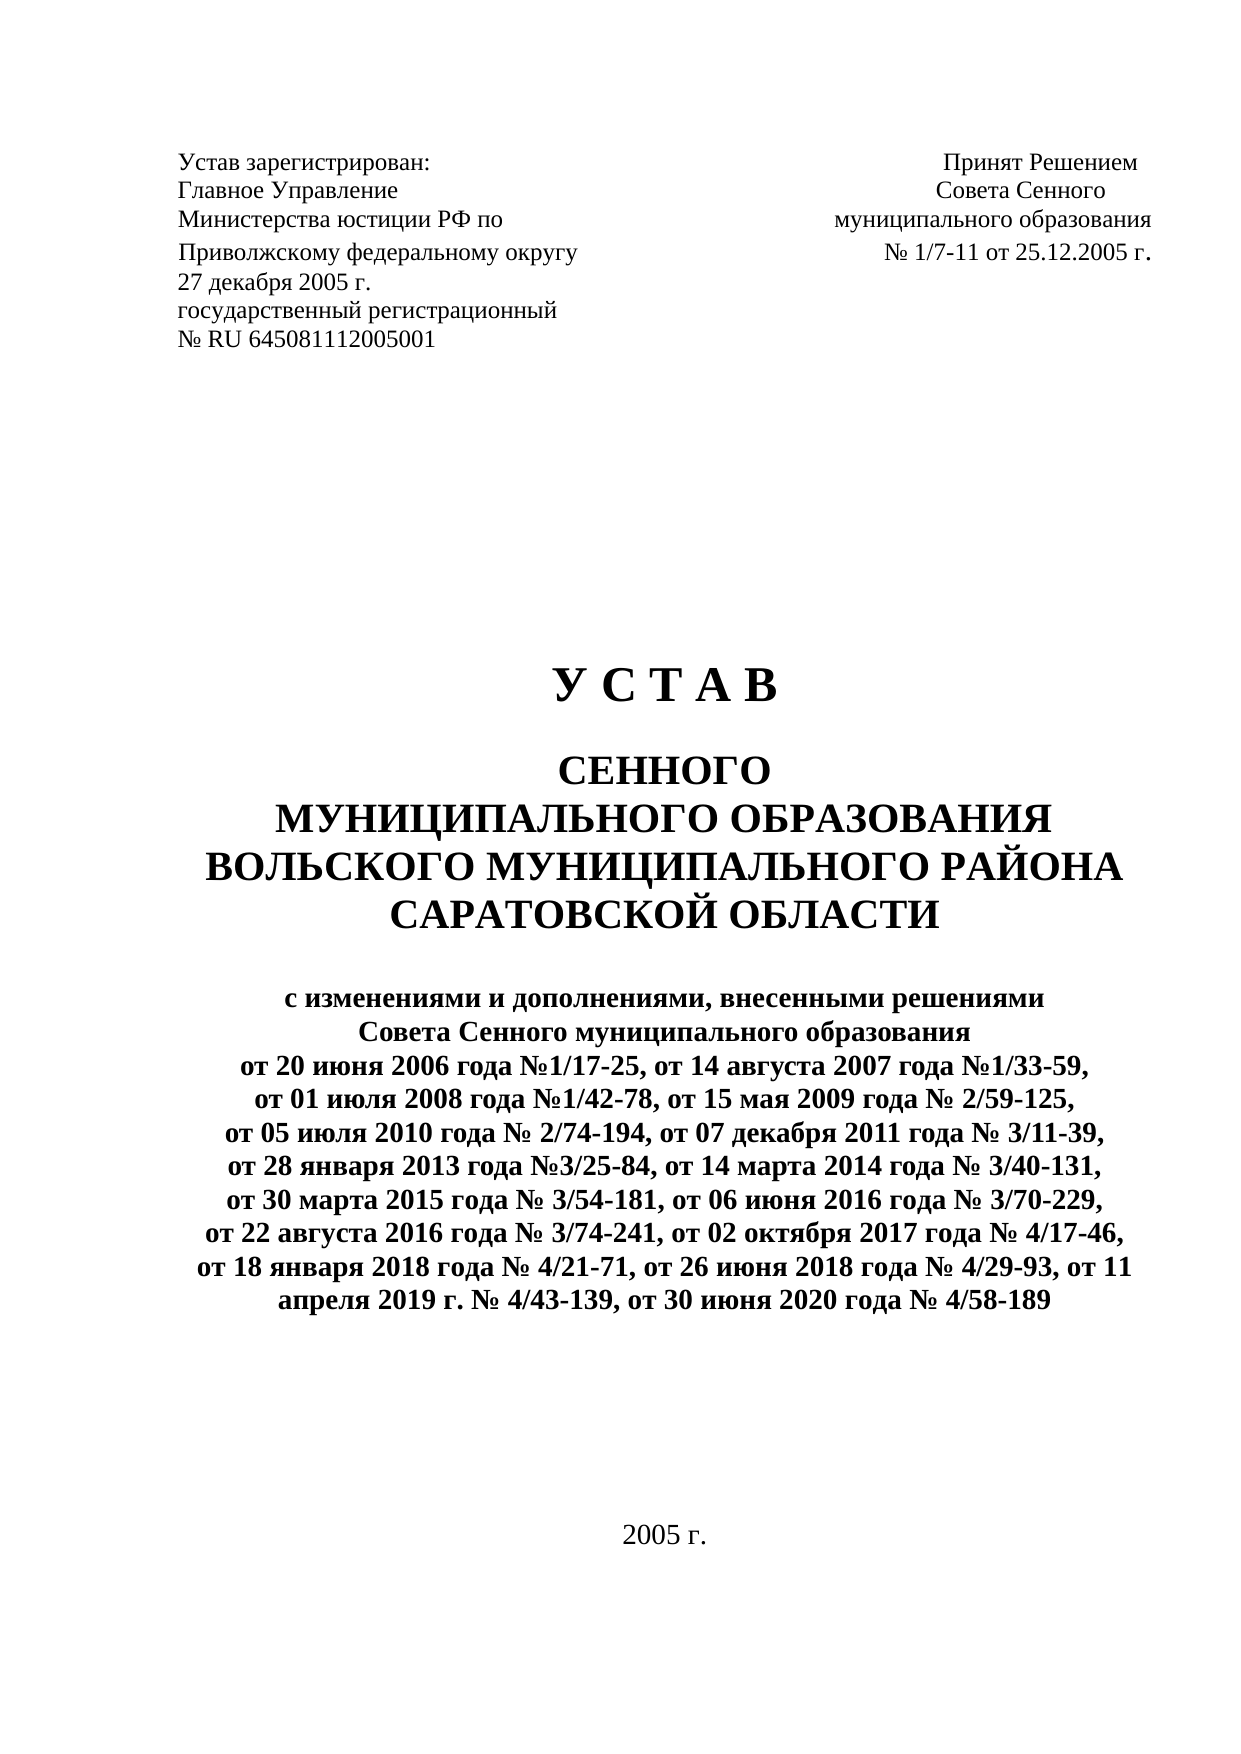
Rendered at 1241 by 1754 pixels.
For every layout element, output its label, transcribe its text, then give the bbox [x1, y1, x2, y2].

text № RU 645081112005001 [177, 324, 1152, 353]
text 2005 г. [177, 1517, 1152, 1551]
text от 18 января 2018 года № 4/21-71, от 26 июня 2018 года № 4/29-93, от 11 апреля 2019 г. № 4/43-139, от 30 июня 2020 года № 4/58-189 [177, 1249, 1152, 1316]
text Совета Сенного муниципального образования [177, 1014, 1152, 1048]
text Устав зарегистрирован: Принят Решением [177, 147, 1152, 176]
text Министерства юстиции РФ по муниципального образования [177, 204, 1152, 233]
subtitle МУНИЦИПАЛЬНОГО ОБРАЗОВАНИЯ [176, 794, 1152, 842]
text СЕННОГО [177, 746, 1152, 794]
text от 28 января 2013 года №3/25-84, от 14 марта 2014 года № 3/40-131, [177, 1148, 1152, 1182]
text ВОЛЬСКОГО МУНИЦИПАЛЬНОГО РАЙОНА [177, 842, 1152, 889]
text с изменениями и дополнениями, внесенными решениями [177, 981, 1152, 1014]
text от 20 июня 2006 года №1/17-25, от 14 августа 2007 года №1/33-59, от 01 июля 2008 года №1/42-78, от 15 мая 2009 года № 2/59-125, [177, 1048, 1152, 1115]
text Главное Управление Совета Сенного [177, 176, 1152, 204]
subtitle У С Т А В [177, 655, 1152, 712]
subtitle САРАТОВСКОЙ ОБЛАСТИ [177, 889, 1152, 937]
text от 22 августа 2016 года № 3/74-241, от 02 октября 2017 года № 4/17-46, [177, 1215, 1152, 1249]
text Приволжскому федеральному округу № 1/7-11 от 25.12.2005 г. [177, 233, 1152, 267]
text от 30 марта 2015 года № 3/54-181, от 06 июня 2016 года № 3/70-229, [177, 1182, 1152, 1215]
text государственный регистрационный [177, 295, 1152, 324]
text от 05 июля 2010 года № 2/74-194, от 07 декабря 2011 года № 3/11-39, [177, 1115, 1152, 1148]
text 27 декабря . [177, 267, 1152, 295]
